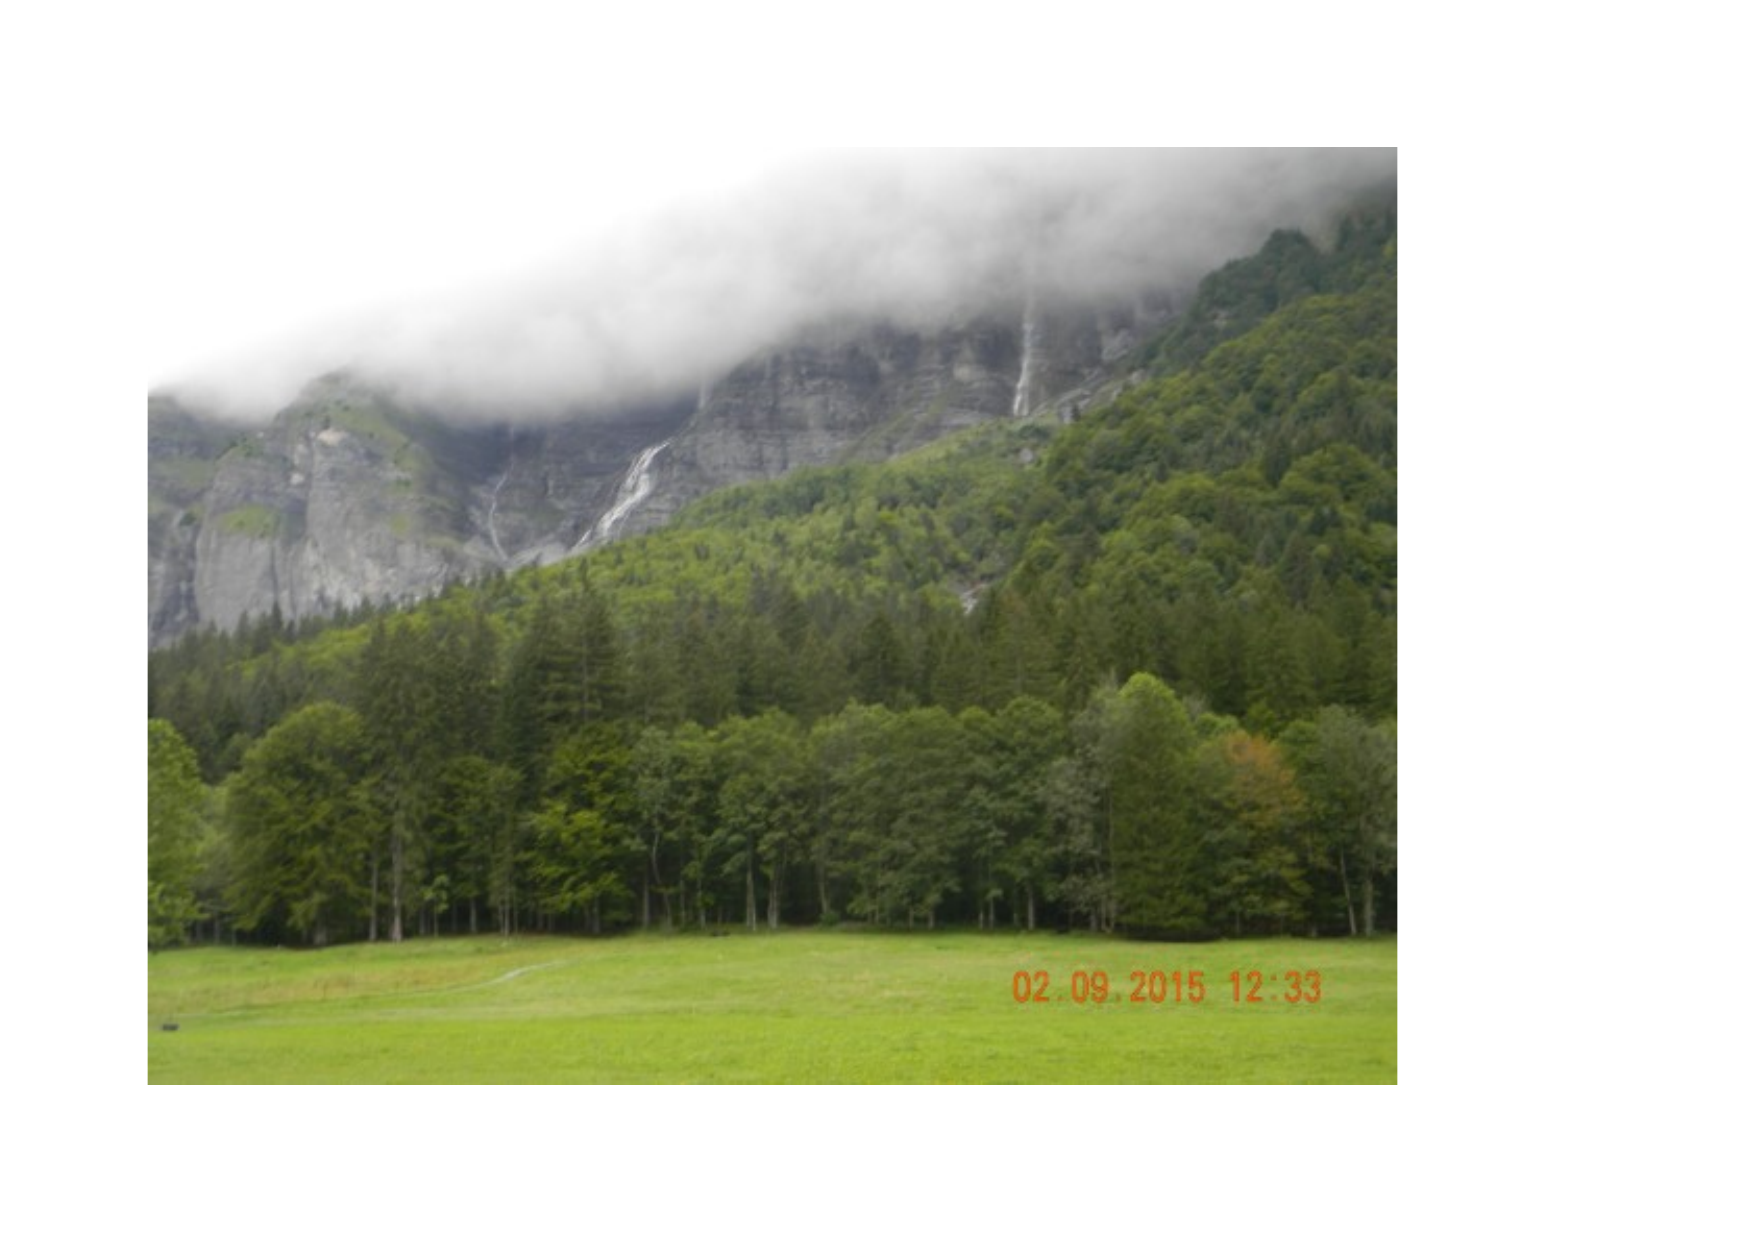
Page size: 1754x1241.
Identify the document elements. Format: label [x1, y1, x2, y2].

picture [147, 147, 1398, 1085]
